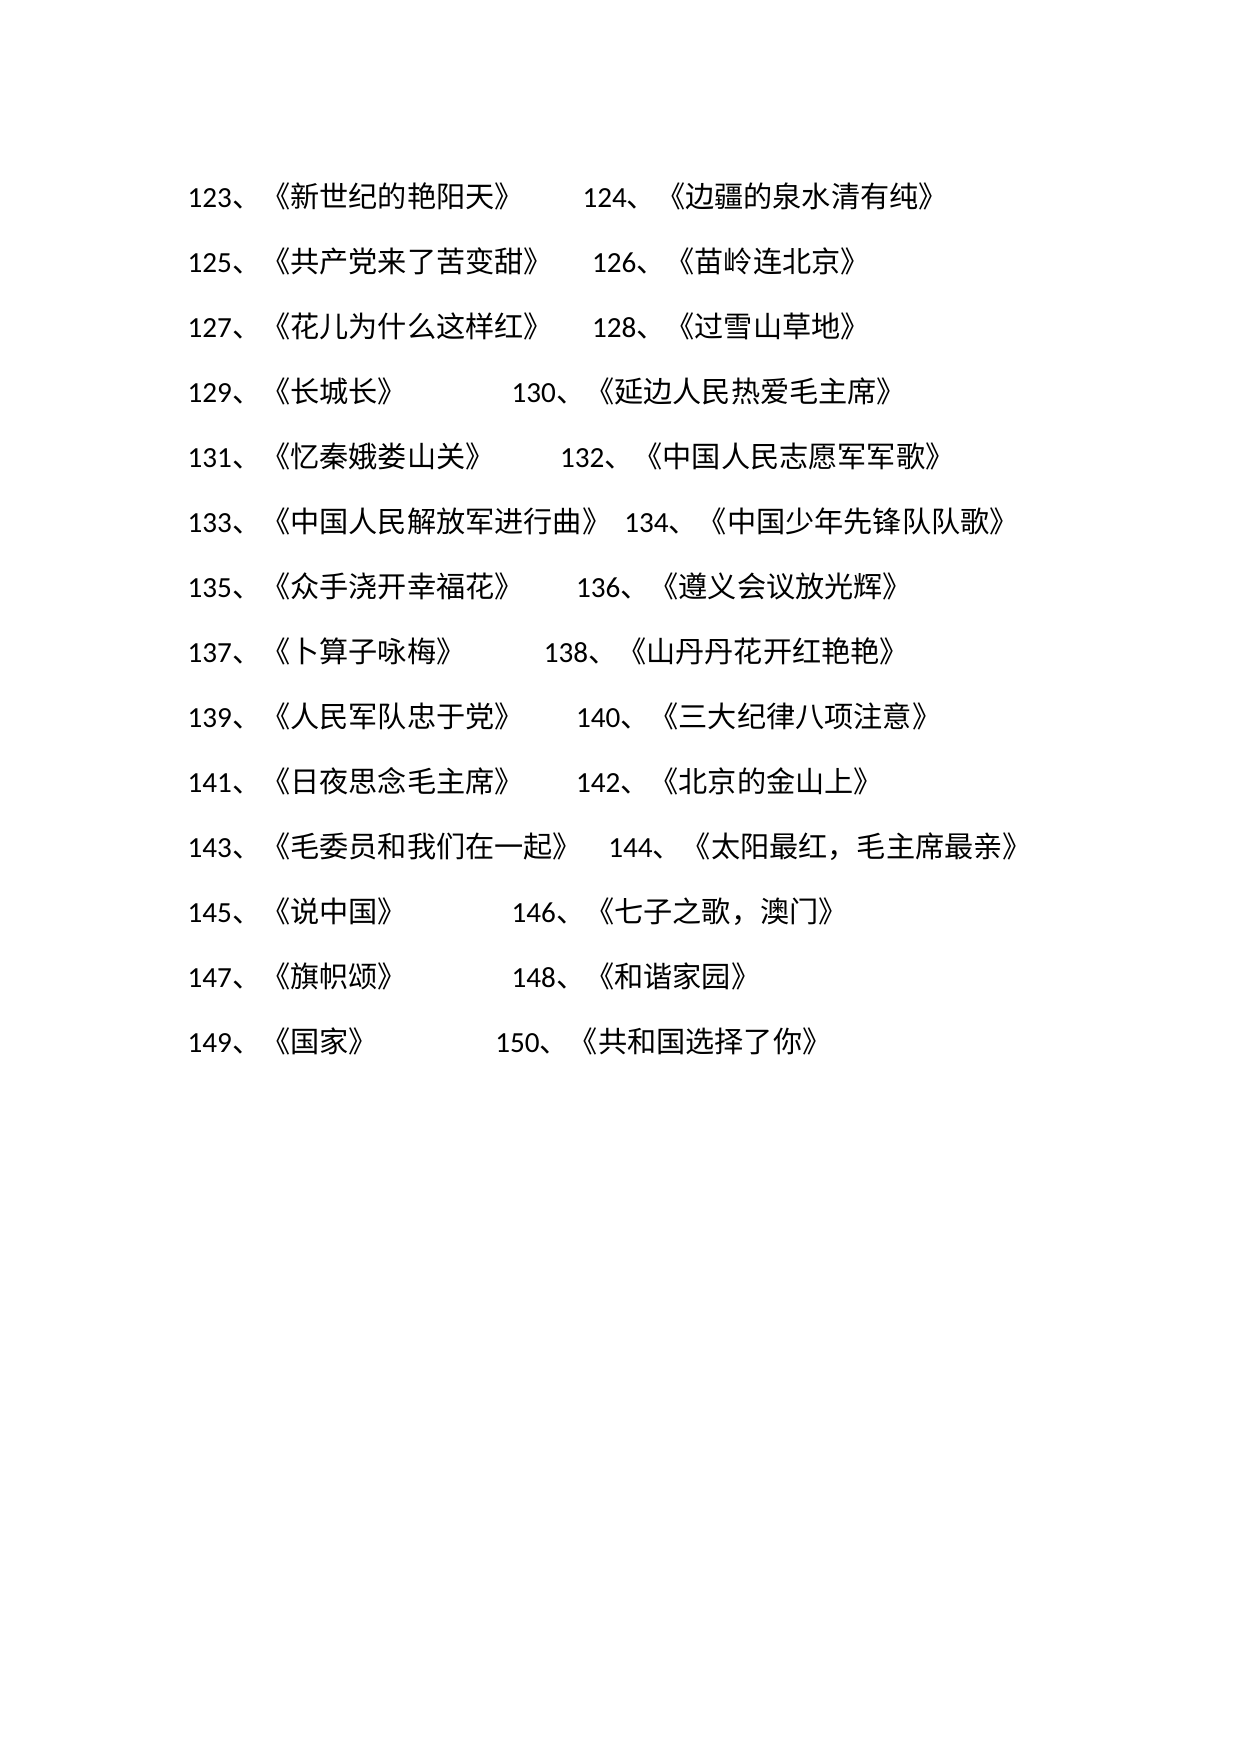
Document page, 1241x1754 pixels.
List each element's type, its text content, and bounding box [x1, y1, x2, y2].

text 133、《中国人民解放军进行曲》 134、《中国少年先锋队队歌》 [187, 487, 1053, 552]
text 135、《众手浇开幸福花》 136、《遵义会议放光辉》 [187, 552, 1053, 617]
text 123、《新世纪的艳阳天》 124、《边疆的泉水清有纯》 [187, 162, 1053, 227]
text 131、《忆秦娥娄山关》 132、《中国人民志愿军军歌》 [187, 422, 1053, 487]
text 141、《日夜思念毛主席》 142、《北京的金山上》 [187, 747, 1053, 812]
text 147、《旗帜颂》 148、《和谐家园》 [187, 942, 1053, 1007]
text 125、《共产党来了苦变甜》 126、《苗岭连北京》 [187, 227, 1053, 292]
text 137、《卜算子咏梅》 138、《山丹丹花开红艳艳》 [187, 617, 1053, 682]
text 139、《人民军队忠于党》 140、《三大纪律八项注意》 [187, 682, 1053, 747]
text 145、《说中国》 146、《七子之歌，澳门》 [187, 877, 1053, 942]
text 143、《毛委员和我们在一起》 144、《太阳最红，毛主席最亲》 [187, 812, 1053, 877]
text 129、《长城长》 130、《延边人民热爱毛主席》 [187, 357, 1053, 422]
text 149、《国家》 150、《共和国选择了你》 [187, 1007, 1053, 1072]
text 127、《花儿为什么这样红》 128、《过雪山草地》 [187, 292, 1053, 357]
